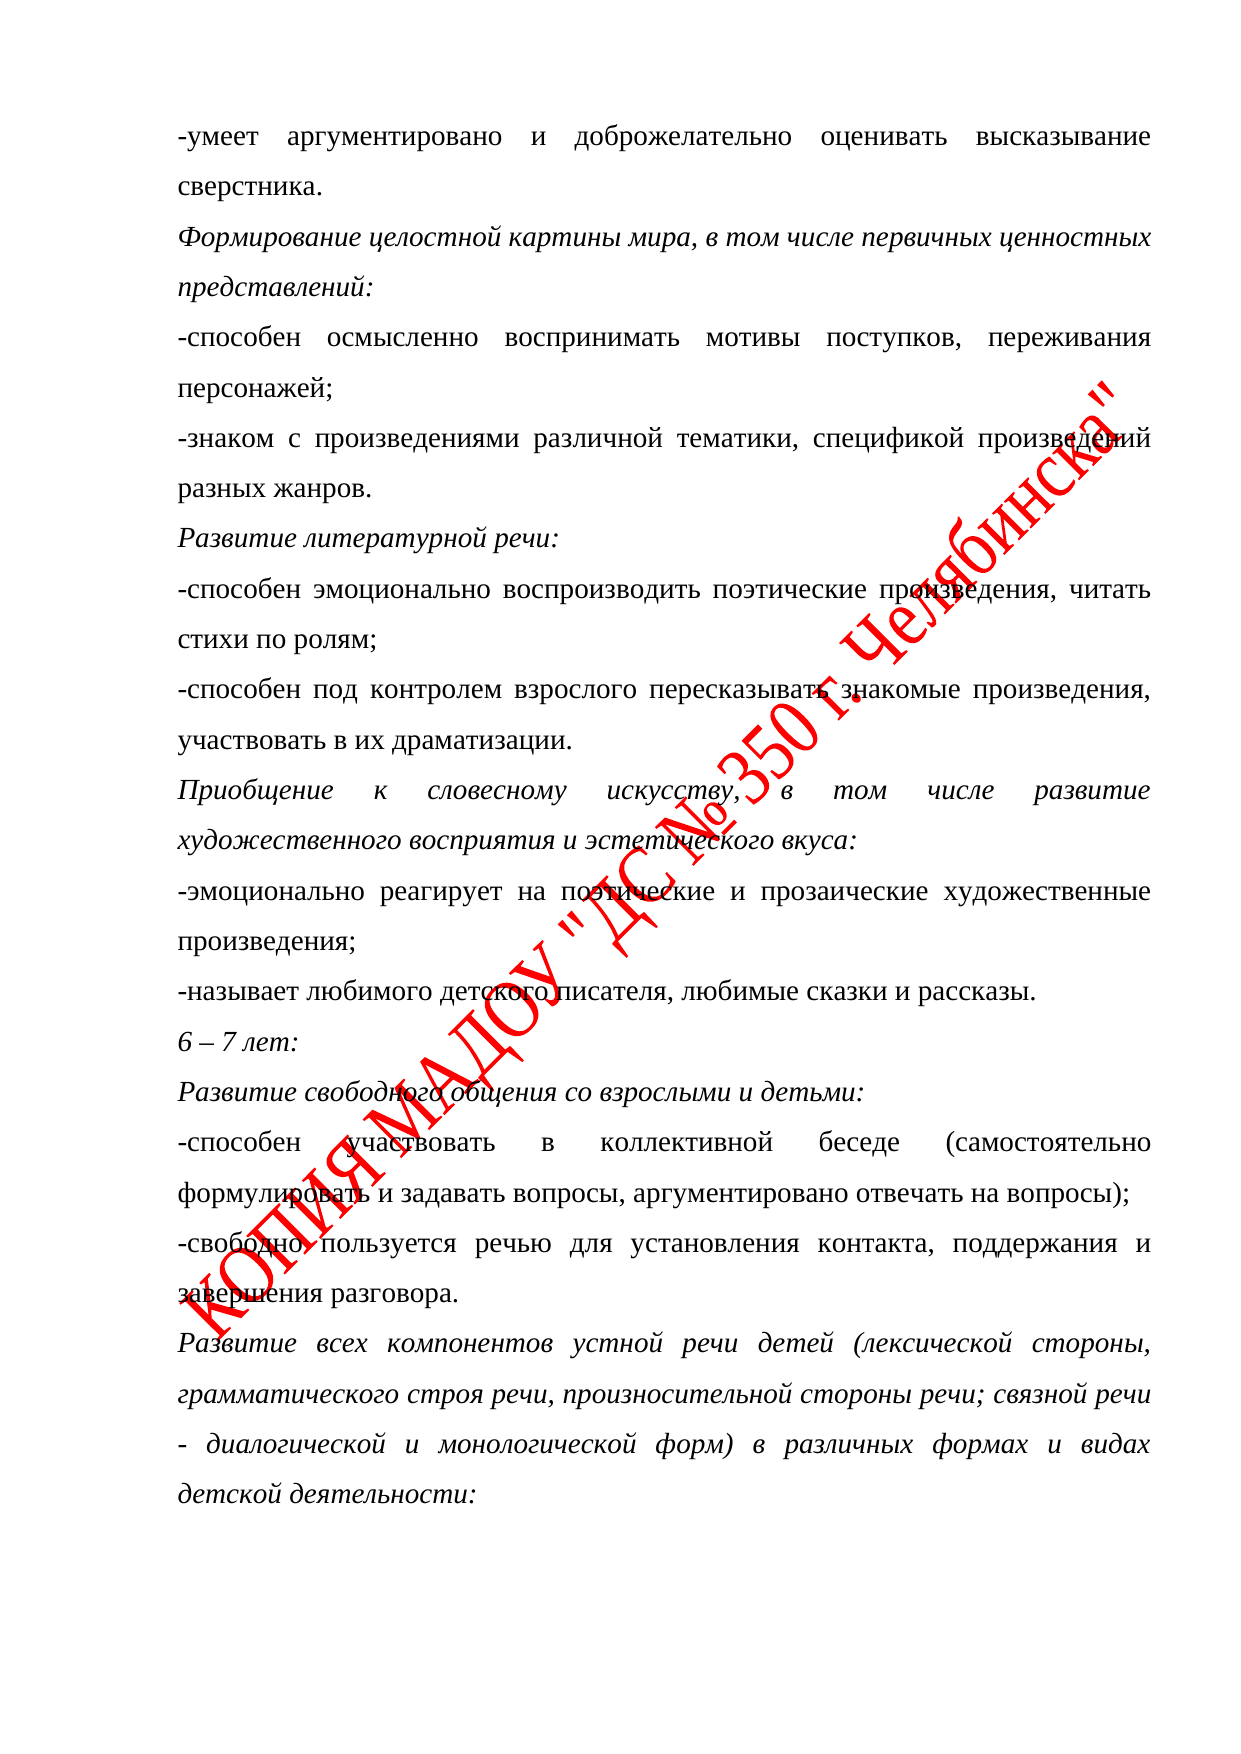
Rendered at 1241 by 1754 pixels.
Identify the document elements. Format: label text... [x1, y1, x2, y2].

text -способен осмысленно воспринимать мотивы поступков, переживания персонажей; [177, 319, 1152, 403]
text Развитие литературной речи: [177, 521, 1152, 554]
text -способен участвовать в коллективной беседе (самостоятельно формулировать и задавать вопросы, аргументировано отвечать на вопросы); [177, 1124, 1152, 1208]
text Формирование целостной картины мира, в том числе первичных ценностных представлений: [177, 219, 1152, 303]
text -способен эмоционально воспроизводить поэтические произведения, читать стихи по ролям; [177, 571, 1152, 655]
text -называет любимого детского писателя, любимые сказки и рассказы. [177, 973, 1152, 1007]
text Развитие всех компонентов устной речи детей (лексической стороны, грамматического строя речи, произносительной стороны речи; связной речи - диалогической и монологической форм) в различных формах и видах детской деятельности: [177, 1326, 1152, 1510]
text -умеет аргументировано и доброжелательно оценивать высказывание сверстника. [177, 118, 1152, 202]
text Приобщение к словесному искусству, в том числе развитие художественного восприятия и эстетического вкуса: [177, 772, 1152, 856]
text -эмоционально реагирует на поэтические и прозаические художественные произведения; [177, 873, 1152, 957]
text -способен под контролем взрослого пересказывать знакомые произведения, участвовать в их драматизации. [177, 672, 1152, 755]
text -знаком с произведениями различной тематики, спецификой произведений разных жанров. [177, 420, 1152, 504]
text 6 – 7 лет: [177, 1024, 1152, 1057]
text Развитие свободного общения со взрослыми и детьми: [177, 1074, 1152, 1108]
text -свободно пользуется речью для установления контакта, поддержания и завершения разговора. [177, 1225, 1152, 1309]
